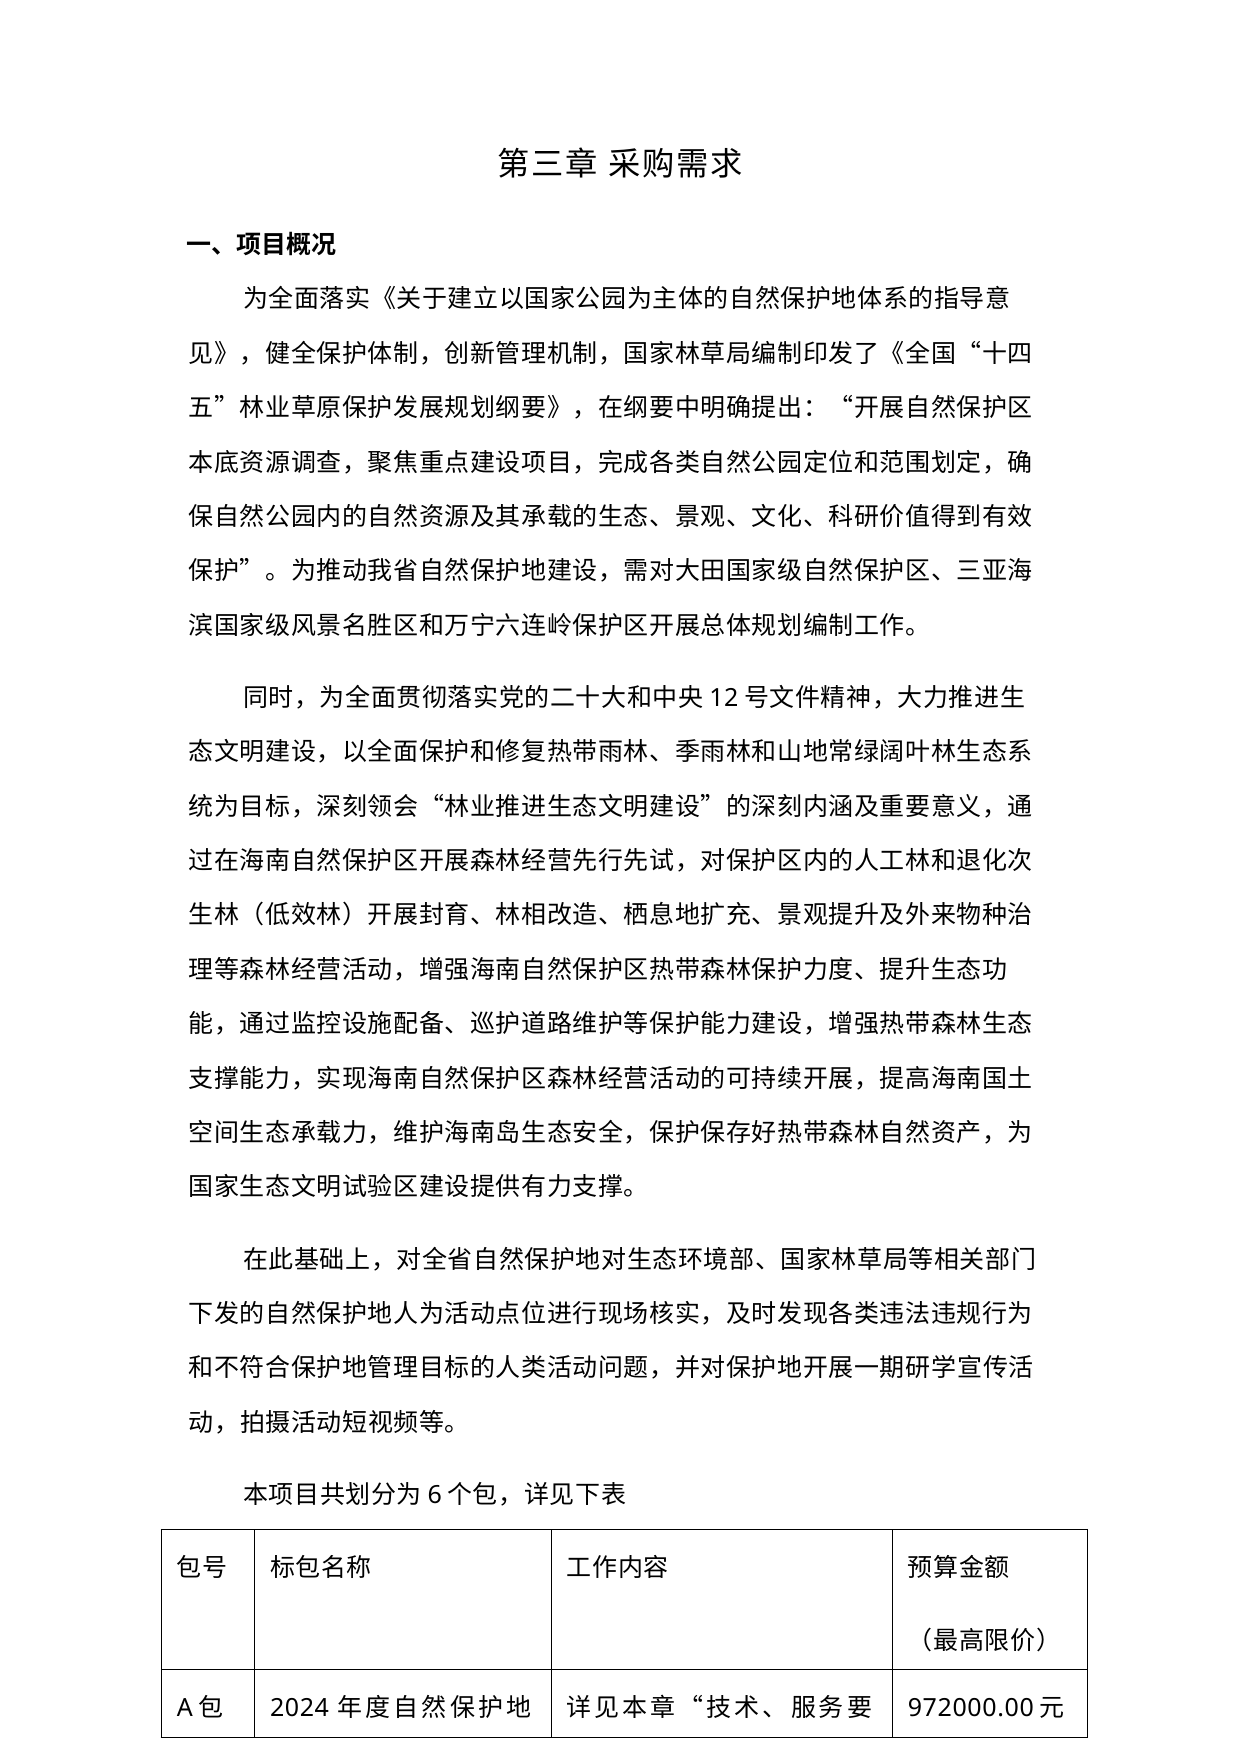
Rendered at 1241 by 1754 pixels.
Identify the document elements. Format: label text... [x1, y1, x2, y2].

table_cell 详见本章“技术、服务要求” [552, 1670, 892, 1737]
text 第三章 采购需求 [186, 149, 1054, 225]
table_header 工作内容 [552, 1530, 892, 1669]
text 同时，为全面贯彻落实党的二十大和中央12号文件精神，大力推进生态文明建设，以全面保护和修复热带雨林、季雨林和山地常绿阔叶林生态系统为目标，深刻领会“林业推进生态文明建设”的深刻内涵及重要意义，通过在海南自然保护区开展森林经营先行先试，对保护区内的人工林和退化次生林（低效林）开展封育、林相改造、栖息地扩充、景观提升及外来物种治理等森林经营活动，增强海南自然保护区热带森林保护力度、提升生态功能，通过监控设施配备、巡护道路维护等保护能力建设，增强热带森林生态支撑能力，实现海南自然保护区森林经营活动的可持续开展，提高海南国土空间生态承载力，维护海南岛生态安全，保护保存好热带森林自然资产，为国家生态文明试验区建设提供有力支撑。 [188, 677, 1046, 1203]
text 为全面落实《关于建立以国家公园为主体的自然保护地体系的指导意见》，健全保护体制，创新管理机制，国家林草局编制印发了《全国“十四五”林业草原保护发展规划纲要》，在纲要中明确提出：“开展自然保护区本底资源调查，聚焦重点建设项目，完成各类自然公园定位和范围划定，确保自然公园内的自然资源及其承载的生态、景观、文化、科研价值得到有效保护”。为推动我省自然保护地建设，需对大田国家级自然保护区、三亚海滨国家级风景名胜区和万宁六连岭保护区开展总体规划编制工作。 [188, 279, 1046, 641]
table_header 包号 [162, 1530, 254, 1669]
table_cell A包 [162, 1670, 254, 1737]
text 在此基础上，对全省自然保护地对生态环境部、国家林草局等相关部门下发的自然保护地人为活动点位进行现场核实，及时发现各类违法违规行为和不符合保护地管理目标的人类活动问题，并对保护地开展一期研学宣传活动，拍摄活动短视频等。 [188, 1239, 1046, 1438]
table_header 标包名称 [255, 1530, 551, 1669]
table_header 预算金额 （最高限价） [893, 1530, 1087, 1669]
table_cell 972000.00元 [893, 1670, 1087, 1737]
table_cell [255, 1670, 551, 1737]
text 一、项目概况 [186, 225, 1054, 261]
text 本项目共划分为6个包，详见下表 [188, 1474, 1046, 1511]
